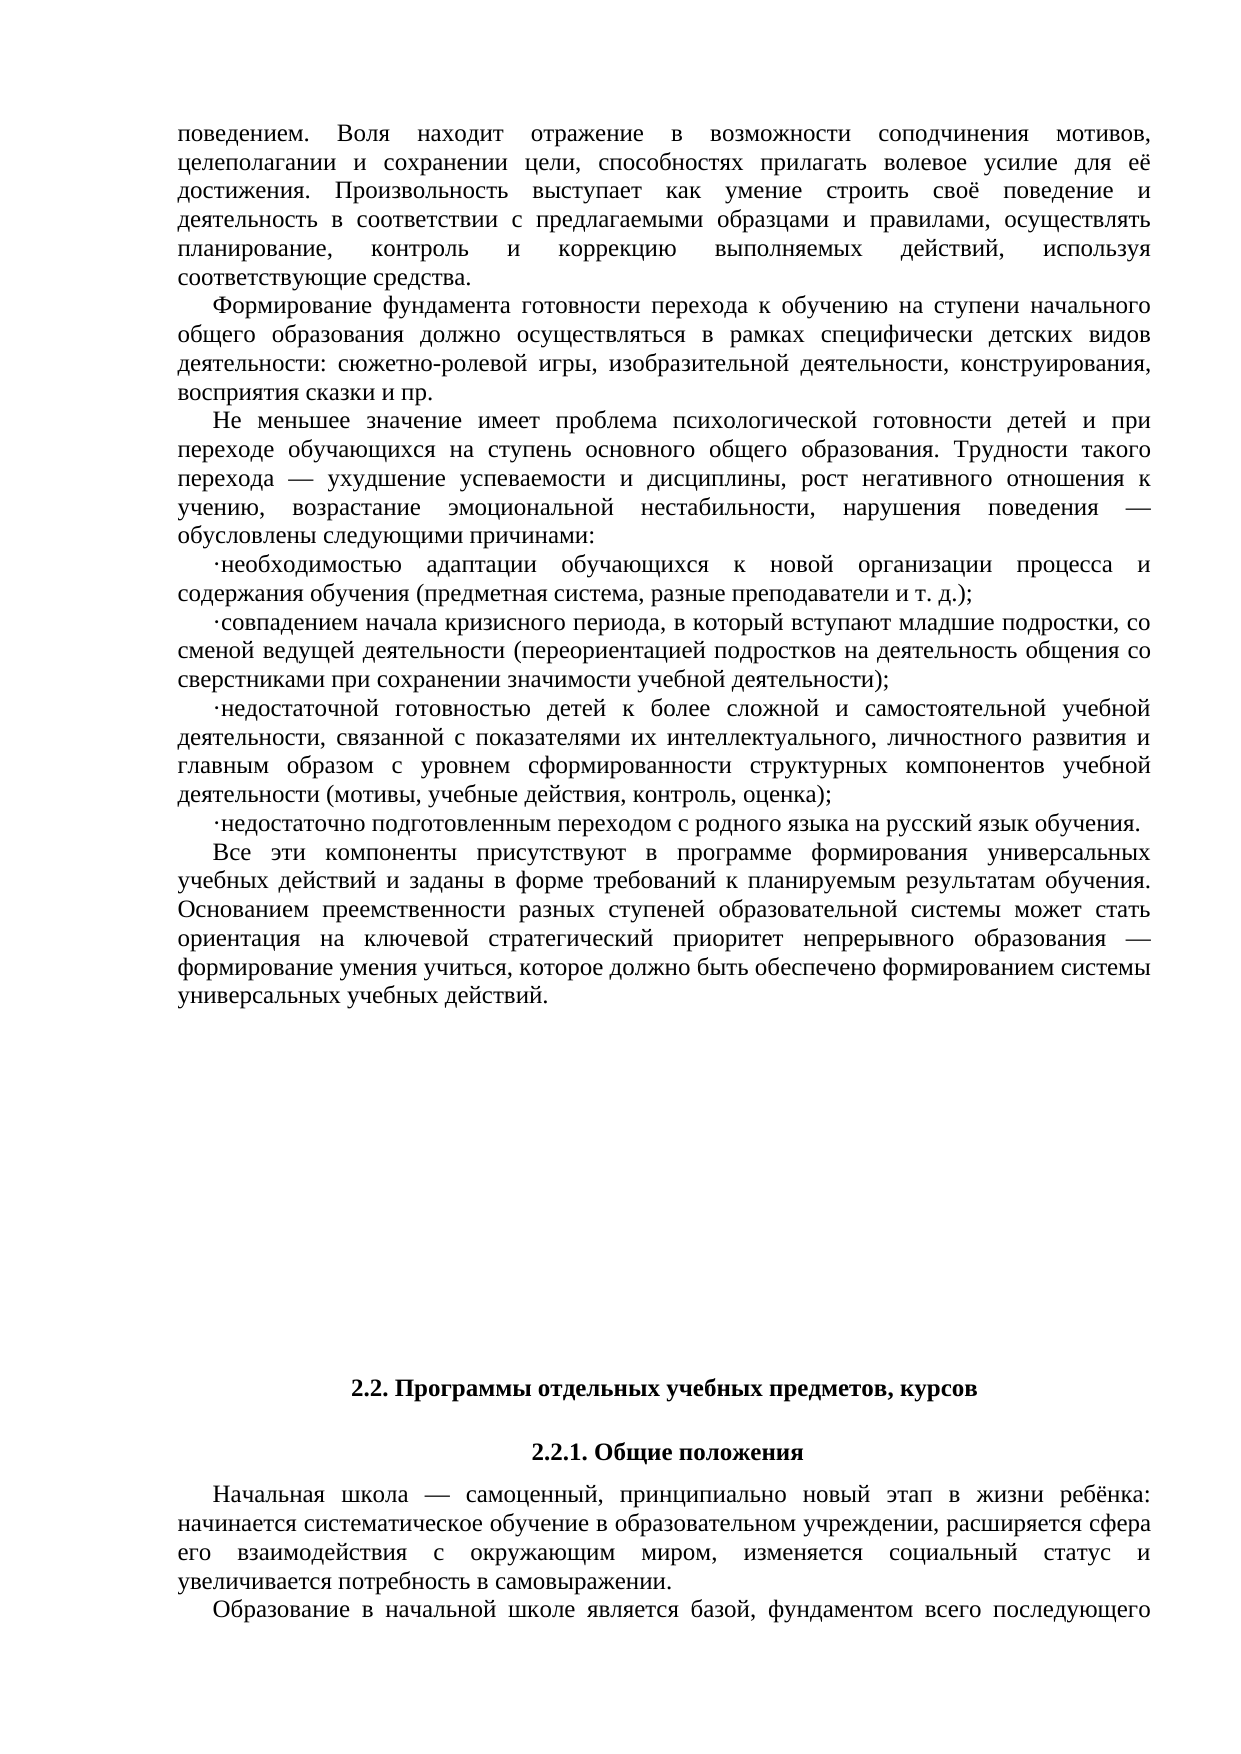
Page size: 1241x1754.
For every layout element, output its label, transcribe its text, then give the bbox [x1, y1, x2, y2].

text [177, 1594, 1152, 1623]
text ·недостаточной готовностью детей к более сложной и самостоятельной учебной деятельности, связанной с показателями их интеллектуального, личностного развития и главным образом с уровнем сформированности структурных компонентов учебной деятельности (мотивы, учебные действия, контроль, оценка); [177, 693, 1152, 808]
text 2.2.1. Общие положения [177, 1437, 1152, 1466]
text 2.2. Программы отдельных учебных предметов, курсов [177, 1373, 1152, 1402]
text Начальная школа — самоценный, принципиально новый этап в жизни ребёнка: начинается систематическое обучение в образовательном учреждении, расширяется сфера его взаимодействия с окружающим миром, изменяется социальный статус и увеличивается потребность в самовыражении. [177, 1479, 1152, 1594]
text ·необходимостью адаптации обучающихся к новой организации процесса и содержания обучения (предметная система, разные преподаватели и т. д.); [177, 549, 1152, 607]
text ·совпадением начала кризисного периода, в который вступают младшие подростки, со сменой ведущей деятельности (переориентацией подростков на деятельность общения со сверстниками при сохранении значимости учебной деятельности); [177, 607, 1152, 693]
text ·недостаточно подготовленным переходом с родного языка на русский язык обучения. [177, 808, 1152, 837]
text Все эти компоненты присутствуют в программе формирования универсальных учебных действий и заданы в форме требований к планируемым результатам обучения. Основанием преемственности разных ступеней образовательной системы может стать ориентация на ключевой стратегический приоритет непрерывного образования — формирование умения учиться, которое должно быть обеспечено формированием системы универсальных учебных действий. [177, 837, 1152, 1009]
text Не меньшее значение имеет проблема психологической готовности детей и при переходе обучающихся на ступень основного общего образования. Трудности такого перехода — ухудшение успеваемости и дисциплины, рост негативного отношения к учению, возрастание эмоциональной нестабильности, нарушения поведения — обусловлены следующими причинами: [177, 406, 1152, 549]
text Формирование фундамента готовности перехода к обучению на ступени начального общего образования должно осуществляться в рамках специфически детских видов деятельности: сюжетно-ролевой игры, изобразительной деятельности, конструирования, восприятия сказки и пр. [177, 291, 1152, 406]
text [177, 118, 1152, 291]
